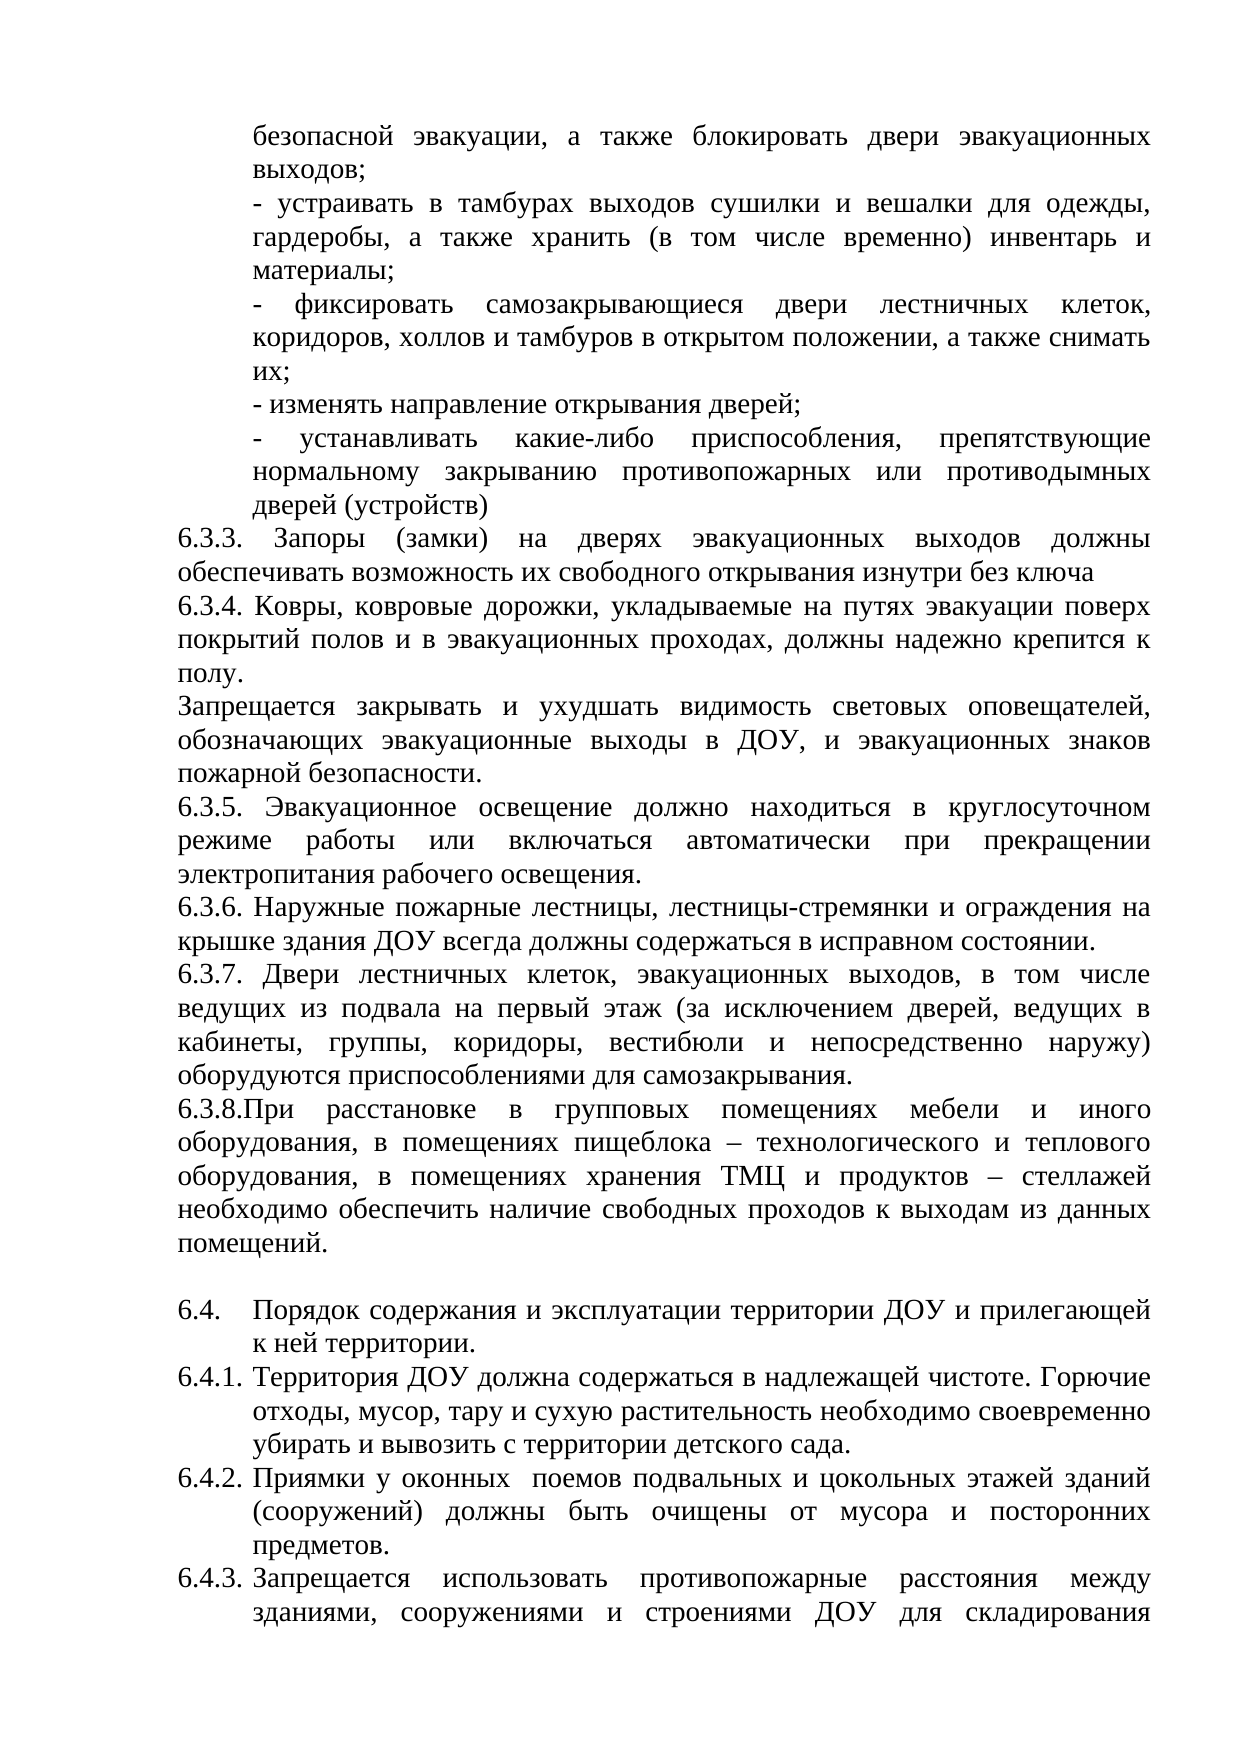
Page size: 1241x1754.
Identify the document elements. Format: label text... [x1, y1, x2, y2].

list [177, 1560, 1152, 1627]
list - устраивать в тамбурах выходов сушилки и вешалки для одежды, гардеробы, а также хранить (в том числе временно) инвентарь и материалы; [252, 185, 1152, 286]
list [252, 118, 1152, 185]
text 6.3.4. Ковры, ковровые дорожки, укладываемые на путях эвакуации поверх покрытий полов и в эвакуационных проходах, должны надежно крепится к полу. [177, 588, 1152, 688]
text 6.3.5. Эвакуационное освещение должно находиться в круглосуточном режиме работы или включаться автоматически при прекращении электропитания рабочего освещения. [177, 789, 1152, 889]
list - изменять направление открывания дверей; [252, 386, 1152, 420]
list - устанавливать какие-либо приспособления, препятствующие нормальному закрыванию противопожарных или противодымных дверей (устройств) [252, 420, 1152, 521]
text Запрещается закрывать и ухудшать видимость световых оповещателей, обозначающих эвакуационные выходы в ДОУ, и эвакуационных знаков пожарной безопасности. [177, 688, 1152, 789]
text 6.3.7. Двери лестничных клеток, эвакуационных выходов, в том числе ведущих из подвала на первый этаж (за исключением дверей, ведущих в кабинеты, группы, коридоры, вестибюли и непосредственно наружу) оборудуются приспособлениями для самозакрывания. [177, 957, 1152, 1091]
text 6.3.8.При расстановке в групповых помещениях мебели и иного оборудования, в помещениях пищеблока – технологического и теплового оборудования, в помещениях хранения ТМЦ и продуктов – стеллажей необходимо обеспечить наличие свободных проходов к выходам из данных помещений. [177, 1091, 1152, 1258]
list Порядок содержания и эксплуатации территории ДОУ и прилегающей к ней территории. [177, 1292, 1152, 1359]
text 6.3.3. Запоры (замки) на дверях эвакуационных выходов должны обеспечивать возможность их свободного открывания изнутри без ключа [177, 521, 1152, 588]
list Территория ДОУ должна содержаться в надлежащей чистоте. Горючие отходы, мусор, тару и сухую растительность необходимо своевременно убирать и вывозить с территории детского сада. [177, 1359, 1152, 1460]
text 6.3.6. Наружные пожарные лестницы, лестницы-стремянки и ограждения на крышке здания ДОУ всегда должны содержаться в исправном состоянии. [177, 889, 1152, 957]
list Приямки у оконных поемов подвальных и цокольных этажей зданий (сооружений) должны быть очищены от мусора и посторонних предметов. [177, 1460, 1152, 1560]
list - фиксировать самозакрывающиеся двери лестничных клеток, коридоров, холлов и тамбуров в открытом положении, а также снимать их; [252, 286, 1152, 386]
